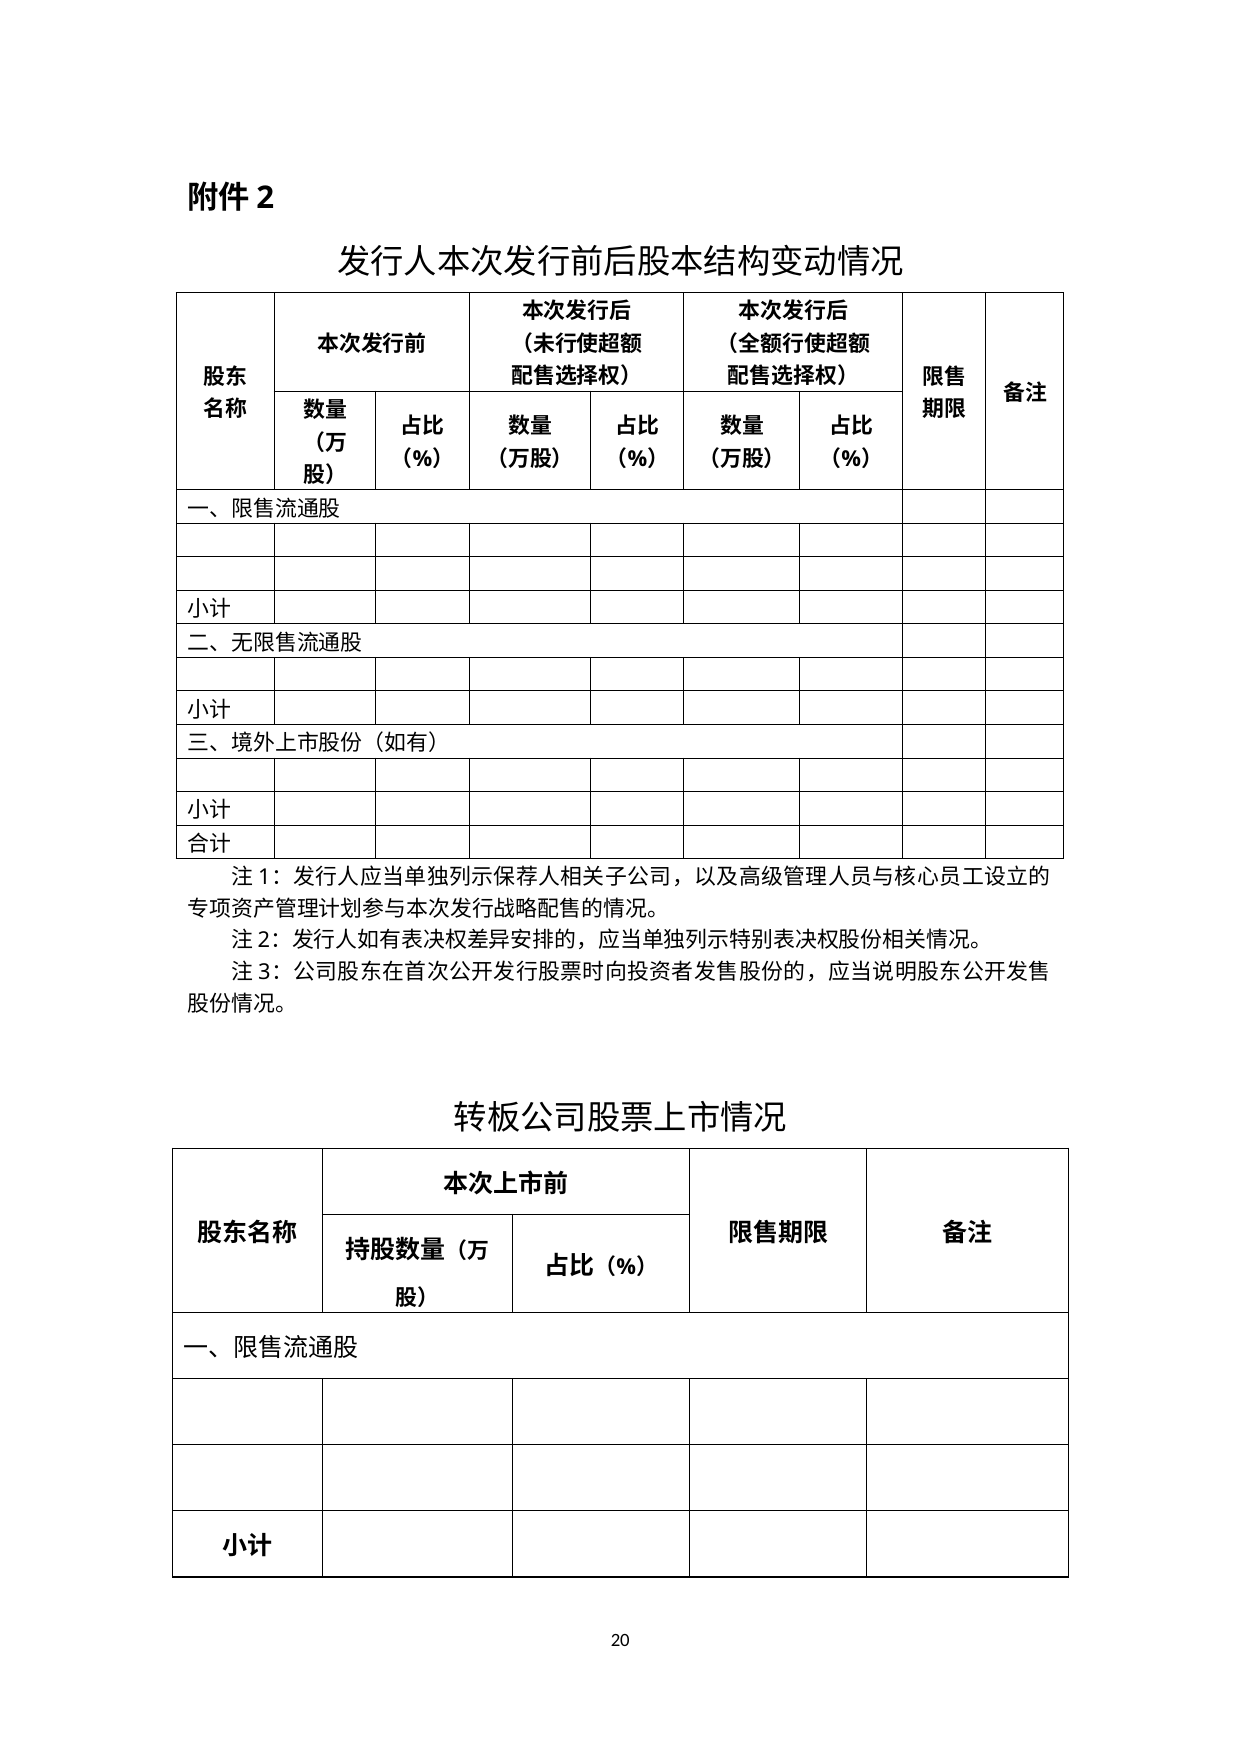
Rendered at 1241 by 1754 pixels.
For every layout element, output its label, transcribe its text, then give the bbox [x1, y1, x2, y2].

table_cell [986, 792, 1063, 824]
table_header 本次发行后 （未行使超额 配售选择权） [470, 293, 683, 391]
table_cell 占比（%） [376, 392, 469, 489]
text 转板公司股票上市情况 [187, 1083, 1053, 1148]
table_cell [684, 658, 799, 690]
table_cell [684, 557, 799, 590]
table_cell [470, 591, 590, 623]
table_cell [903, 658, 985, 690]
table_cell [690, 1379, 866, 1444]
text 注2：发行人如有表决权差异安排的，应当单独列示特别表决权股份相关情况。 [187, 922, 1053, 954]
table_cell [800, 792, 902, 824]
table_cell [903, 691, 985, 724]
table_cell [903, 725, 985, 757]
table_cell [903, 759, 985, 791]
table_cell [173, 1379, 322, 1444]
table_cell [177, 524, 274, 556]
table_header 限售期限 [690, 1149, 866, 1312]
table_cell [323, 1511, 512, 1576]
table_cell [275, 691, 375, 724]
table_cell [470, 826, 590, 858]
table_cell [470, 524, 590, 556]
table_cell [513, 1379, 689, 1444]
text 附件2 [187, 162, 1053, 227]
table_cell [690, 1445, 866, 1510]
table_cell 占比（%） [591, 392, 683, 489]
table_cell 持股数量（万股） [323, 1215, 512, 1312]
table_cell [684, 759, 799, 791]
table_cell [591, 826, 683, 858]
table_cell [684, 691, 799, 724]
table_cell [591, 557, 683, 590]
table_header 备注 [867, 1149, 1068, 1312]
table_cell [684, 591, 799, 623]
table_cell 占比（%） [513, 1215, 689, 1312]
table_cell [903, 524, 985, 556]
table_cell [376, 691, 469, 724]
table_cell [275, 524, 375, 556]
table_cell [275, 759, 375, 791]
table_cell 小计 [177, 691, 274, 724]
table_cell [376, 792, 469, 824]
text 注3：公司股东在首次公开发行股票时向投资者发售股份的，应当说明股东公开发售股份情况。 [187, 954, 1053, 1018]
table_cell [376, 557, 469, 590]
table_cell 占比（%） [800, 392, 902, 489]
table_cell [470, 691, 590, 724]
table_cell 小计 [177, 591, 274, 623]
table_cell [903, 591, 985, 623]
table_cell [986, 725, 1063, 757]
table_cell [986, 658, 1063, 690]
text 发行人本次发行前后股本结构变动情况 [187, 227, 1053, 292]
table_cell 合计 [177, 826, 274, 858]
table_cell [986, 490, 1063, 523]
table_cell [376, 759, 469, 791]
table_cell [591, 691, 683, 724]
table_cell [177, 658, 274, 690]
table_cell [513, 1445, 689, 1510]
table_cell [867, 1379, 1068, 1444]
table_header 备注 [986, 293, 1063, 489]
table_cell [986, 691, 1063, 724]
text 注1：发行人应当单独列示保荐人相关子公司，以及高级管理人员与核心员工设立的专项资产管理计划参与本次发行战略配售的情况。 [187, 859, 1053, 922]
table_cell [470, 658, 590, 690]
table_cell [376, 591, 469, 623]
table_cell [323, 1445, 512, 1510]
table_cell [173, 1445, 322, 1510]
table_cell 三、境外上市股份（如有） [177, 725, 902, 757]
table_cell 数量 （万股） [275, 392, 375, 489]
table_cell [376, 658, 469, 690]
table_header 本次发行前 [275, 293, 469, 391]
table_cell [684, 792, 799, 824]
table_cell [986, 524, 1063, 556]
table_cell 一、限售流通股 [177, 490, 902, 523]
table_cell [470, 557, 590, 590]
table_cell [470, 792, 590, 824]
table_cell [275, 792, 375, 824]
table_cell [275, 826, 375, 858]
table_cell [903, 624, 985, 657]
table_cell [275, 557, 375, 590]
table_header 股东 名称 [177, 293, 274, 489]
table_cell 小计 [177, 792, 274, 824]
table_cell [800, 691, 902, 724]
table_cell [903, 826, 985, 858]
table_cell [800, 524, 902, 556]
table_cell [684, 524, 799, 556]
table_cell [903, 557, 985, 590]
table_cell 数量 （万股） [470, 392, 590, 489]
table_cell [591, 591, 683, 623]
table_header 本次上市前 [323, 1149, 689, 1214]
table_cell [591, 759, 683, 791]
table_cell [591, 524, 683, 556]
table_cell [867, 1511, 1068, 1576]
table_cell 数量 （万股） [684, 392, 799, 489]
table_header 股东名称 [173, 1149, 322, 1312]
table_cell [275, 658, 375, 690]
table_cell [800, 658, 902, 690]
table_cell 一、限售流通股 [173, 1313, 1068, 1378]
table_cell [986, 826, 1063, 858]
table_cell [986, 624, 1063, 657]
table_cell [986, 759, 1063, 791]
table_cell [690, 1511, 866, 1576]
table_cell [323, 1379, 512, 1444]
table_cell 二、无限售流通股 [177, 624, 902, 657]
table_cell [903, 490, 985, 523]
table_cell [275, 591, 375, 623]
table_header 本次发行后 （全额行使超额 配售选择权） [684, 293, 902, 391]
table_cell [986, 557, 1063, 590]
table_cell [591, 658, 683, 690]
table_cell [986, 591, 1063, 623]
table_cell [376, 524, 469, 556]
table_cell [177, 759, 274, 791]
table_cell [376, 826, 469, 858]
table_cell [800, 557, 902, 590]
table_cell [591, 792, 683, 824]
table_cell [867, 1445, 1068, 1510]
table_cell [800, 826, 902, 858]
table_cell [470, 759, 590, 791]
table_cell [903, 792, 985, 824]
table_cell [800, 759, 902, 791]
table_cell [684, 826, 799, 858]
table_cell [513, 1511, 689, 1576]
table_cell [800, 591, 902, 623]
table_cell 小计 [173, 1511, 322, 1576]
table_header 限售 期限 [903, 293, 985, 489]
table_cell [177, 557, 274, 590]
